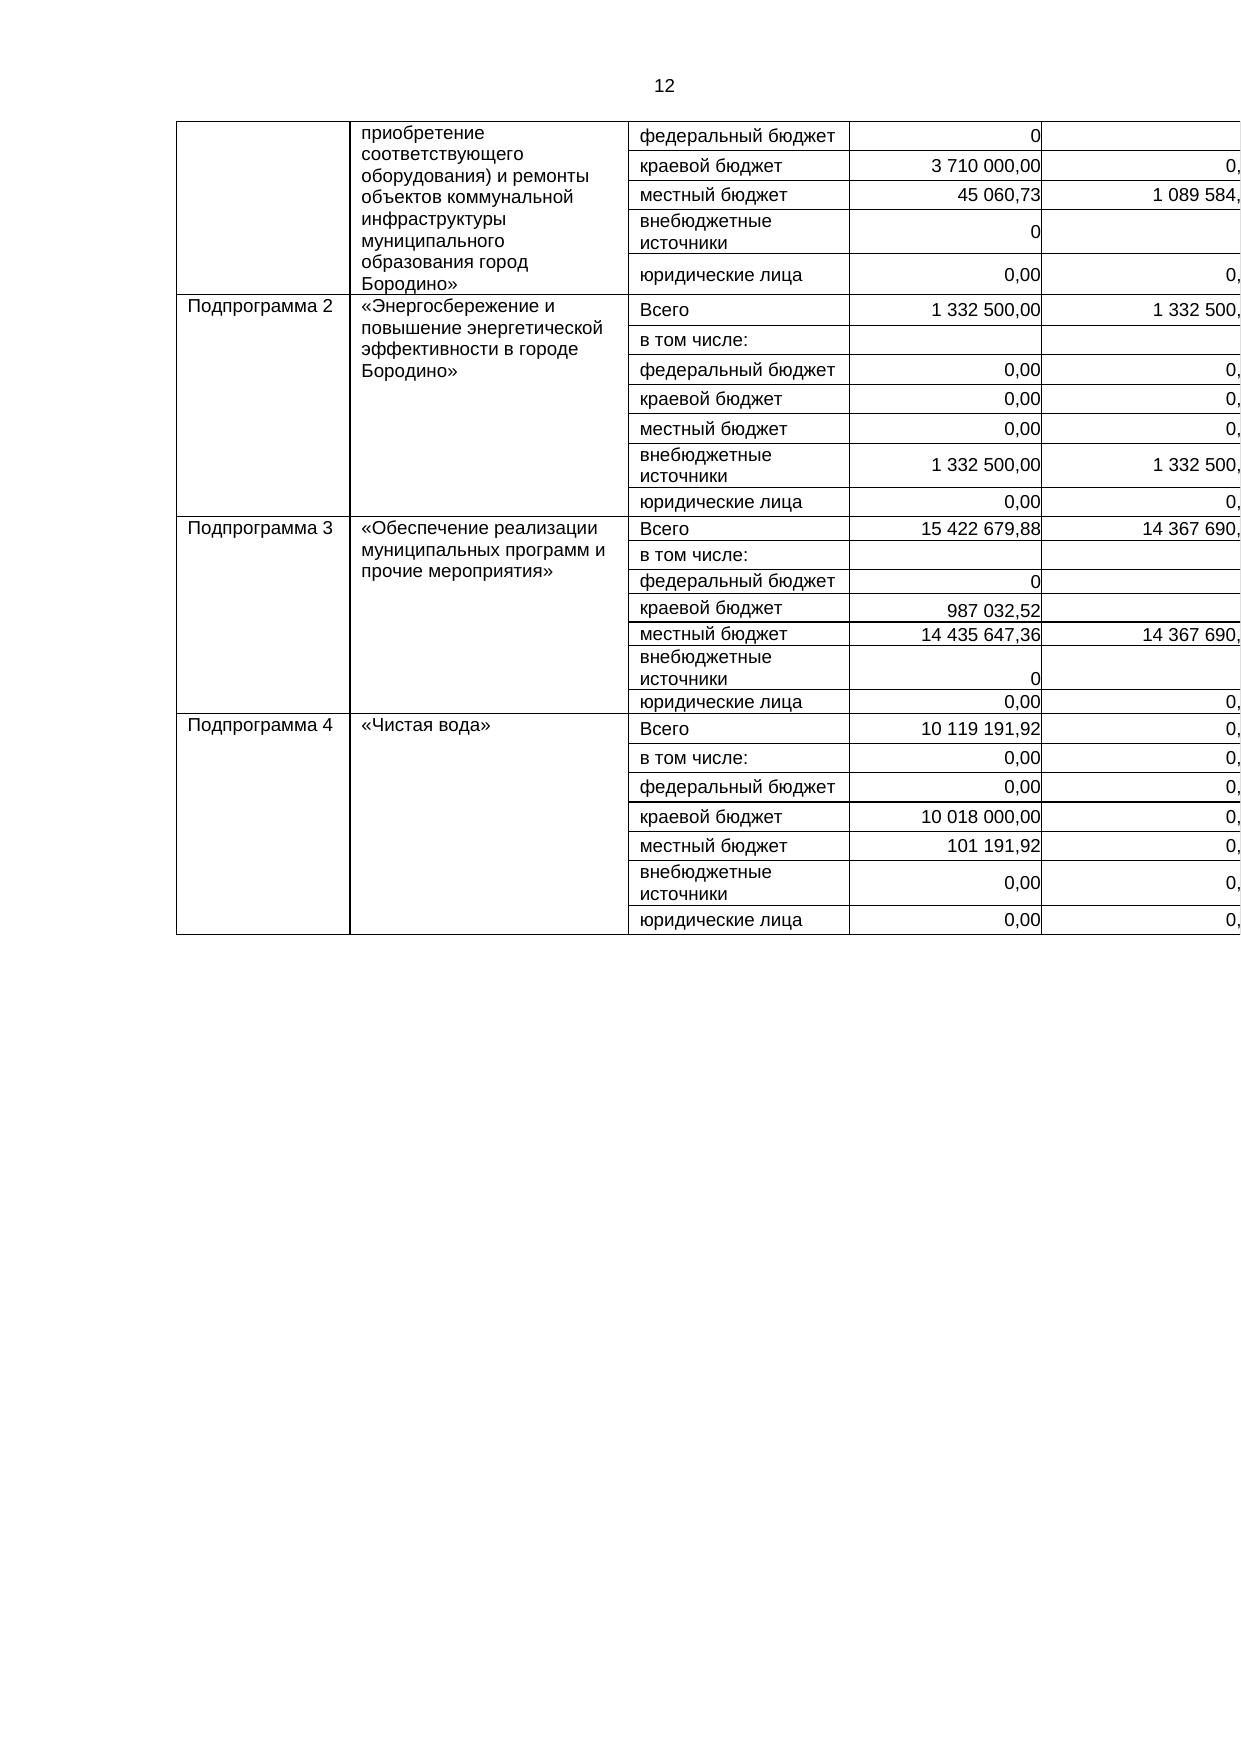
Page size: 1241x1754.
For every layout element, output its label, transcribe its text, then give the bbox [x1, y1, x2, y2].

table_cell Всего [629, 714, 849, 742]
table_cell 1 089 584,25 [1042, 181, 1240, 209]
table_cell в том числе: [629, 541, 849, 569]
table_cell 15 422 679,88 [850, 517, 1041, 540]
table_cell в том числе: [629, 326, 849, 354]
table_cell внебюджетные источники [629, 444, 849, 487]
table_cell 0,00 [1042, 861, 1240, 904]
table_cell 0 [850, 646, 1041, 689]
table_cell 0,00 [850, 906, 1041, 934]
table_cell 10 018 000,00 [850, 803, 1041, 831]
table_cell Подпрограмма 3 [177, 517, 349, 713]
table_cell 3 710 000,00 [850, 151, 1041, 179]
table_cell краевой бюджет [629, 594, 849, 621]
table_cell федеральный бюджет [629, 773, 849, 801]
table_cell 0,00 [850, 488, 1041, 516]
table_cell 14 367 690,56 [1042, 517, 1240, 540]
table_cell 0,00 [850, 254, 1041, 294]
table_cell 0 [1042, 646, 1240, 689]
table_cell [1042, 326, 1240, 354]
table_cell юридические лица [629, 254, 849, 294]
table_cell 0,00 [1042, 414, 1240, 442]
table_cell в том числе: [629, 744, 849, 772]
table_cell 0,00 [850, 355, 1041, 383]
table_cell Подпрограмма 2 [177, 295, 349, 516]
table_cell 1 332 500,00 [1042, 295, 1240, 324]
table_cell [1042, 541, 1240, 569]
table_cell [850, 326, 1041, 354]
table_cell местный бюджет [629, 414, 849, 442]
table_cell 0 [850, 122, 1041, 150]
table_cell 0,00 [1042, 773, 1240, 801]
table_cell внебюджетные источники [629, 210, 849, 253]
table_cell 14 435 647,36 [850, 623, 1041, 645]
table_cell юридические лица [629, 906, 849, 934]
table_cell 987 032,52 [850, 594, 1041, 621]
table_cell 0,00 [850, 385, 1041, 413]
table_cell краевой бюджет [629, 385, 849, 413]
table_cell 0,00 [1042, 714, 1240, 742]
table_cell 1 332 500,00 [850, 295, 1041, 324]
table_cell 0,00 [850, 414, 1041, 442]
table_cell юридические лица [629, 690, 849, 713]
table_cell [850, 541, 1041, 569]
table_cell 0,00 [1042, 385, 1240, 413]
table_cell Подпрограмма 4 [177, 714, 349, 934]
table_cell внебюджетные источники [629, 861, 849, 904]
table_cell [1042, 594, 1240, 621]
table_cell 0,00 [1042, 151, 1240, 179]
table_cell федеральный бюджет [629, 355, 849, 383]
table_cell «Обеспечение реализации муниципальных программ и прочие мероприятия» [351, 517, 628, 713]
table_cell «Чистая вода» [351, 714, 628, 934]
table_cell федеральный бюджет [629, 570, 849, 592]
table_cell юридические лица [629, 488, 849, 516]
table_cell краевой бюджет [629, 803, 849, 831]
table_cell 0,00 [850, 744, 1041, 772]
table_cell 14 367 690,56 [1042, 623, 1240, 645]
table_cell 0,00 [1042, 488, 1240, 516]
table_cell местный бюджет [629, 181, 849, 209]
table_cell 0,00 [1042, 832, 1240, 860]
table_cell 0,00 [1042, 906, 1240, 934]
table_cell 0 [1042, 210, 1240, 253]
table_cell 101 191,92 [850, 832, 1041, 860]
table_cell 0,00 [850, 861, 1041, 904]
table_cell 0,00 [850, 773, 1041, 801]
table_cell 0,00 [1042, 355, 1240, 383]
table_cell 1 332 500,00 [850, 444, 1041, 487]
table_cell 10 119 191,92 [850, 714, 1041, 742]
table_cell 0,00 [1042, 744, 1240, 772]
table_cell 0,00 [1042, 690, 1240, 713]
table_cell 0,00 [1042, 254, 1240, 294]
table_cell 0 [1042, 122, 1240, 150]
table_cell 0 [850, 210, 1041, 253]
table_cell 0,00 [1042, 803, 1240, 831]
table_cell краевой бюджет [629, 151, 849, 179]
table_cell внебюджетные источники [629, 646, 849, 689]
table_cell «Энергосбережение и повышение энергетической эффективности в городе Бородино» [351, 295, 628, 516]
table_cell местный бюджет [629, 623, 849, 645]
table_cell 0 [1042, 570, 1240, 592]
table_cell местный бюджет [629, 832, 849, 860]
table_cell федеральный бюджет [629, 122, 849, 150]
table_cell Всего [629, 295, 849, 324]
table_cell 45 060,73 [850, 181, 1041, 209]
table_cell 1 332 500,00 [1042, 444, 1240, 487]
table_cell 0 [850, 570, 1041, 592]
table_cell 0,00 [850, 690, 1041, 713]
table_cell Всего [629, 517, 849, 540]
